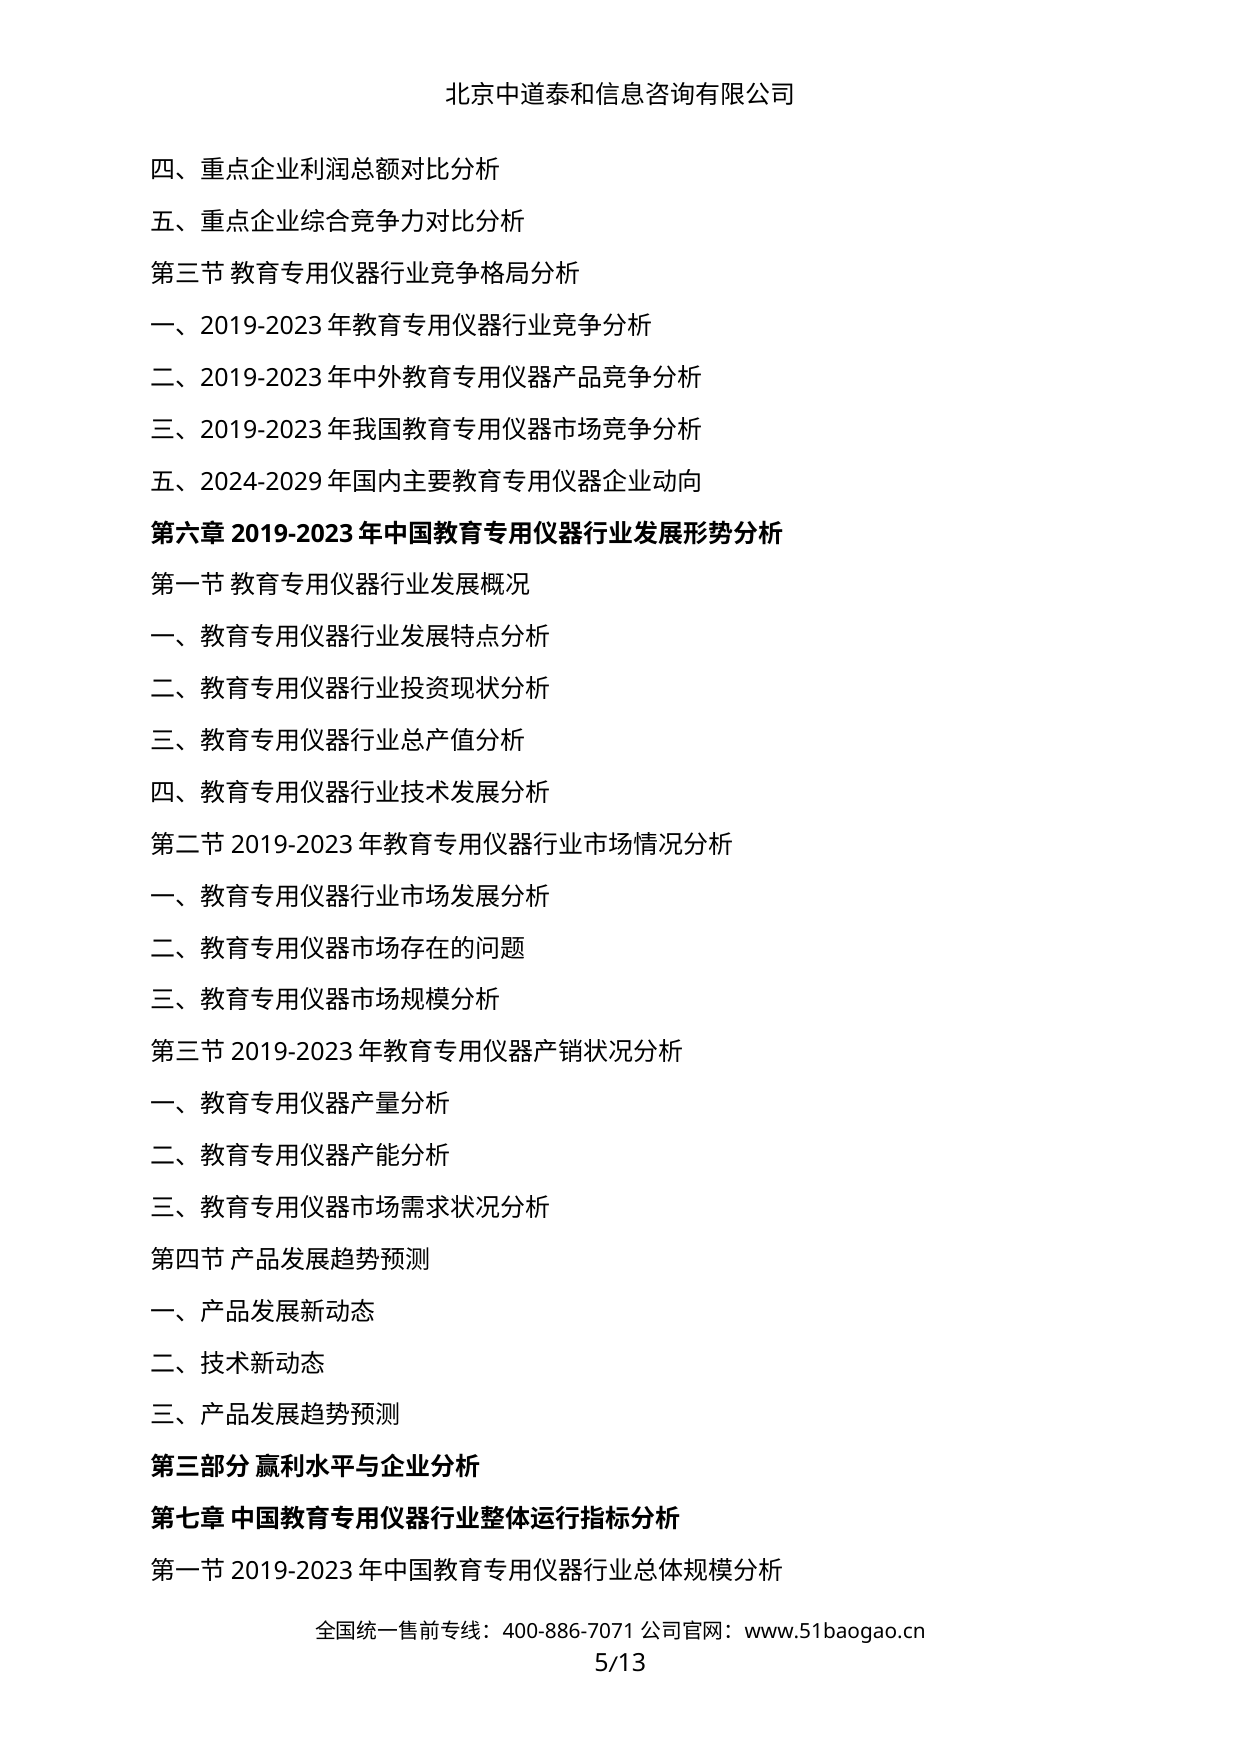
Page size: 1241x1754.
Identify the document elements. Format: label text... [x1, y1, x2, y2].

text 第七章 中国教育专用仪器行业整体运行指标分析 [150, 1499, 1090, 1535]
text 二、教育专用仪器市场存在的问题 [150, 928, 1090, 964]
text 二、技术新动态 [150, 1343, 1090, 1379]
text 四、教育专用仪器行业技术发展分析 [150, 772, 1090, 809]
text 三、产品发展趋势预测 [150, 1395, 1090, 1431]
text 第六章 2019-2023年中国教育专用仪器行业发展形势分析 [150, 513, 1090, 549]
text 第四节 产品发展趋势预测 [150, 1239, 1090, 1276]
text 第三节 2019-2023年教育专用仪器产销状况分析 [150, 1032, 1090, 1068]
text 一、教育专用仪器产量分析 [150, 1084, 1090, 1120]
text 一、2019-2023年教育专用仪器行业竞争分析 [150, 306, 1090, 342]
text 第一节 2019-2023年中国教育专用仪器行业总体规模分析 [150, 1551, 1090, 1587]
text 三、教育专用仪器市场规模分析 [150, 980, 1090, 1016]
text 一、教育专用仪器行业发展特点分析 [150, 617, 1090, 653]
text 第三节 教育专用仪器行业竞争格局分析 [150, 254, 1090, 290]
text 三、2019-2023年我国教育专用仪器市场竞争分析 [150, 409, 1090, 446]
text 五、重点企业综合竞争力对比分析 [150, 202, 1090, 238]
text 一、产品发展新动态 [150, 1291, 1090, 1327]
text 第二节 2019-2023年教育专用仪器行业市场情况分析 [150, 824, 1090, 861]
text 三、教育专用仪器市场需求状况分析 [150, 1187, 1090, 1224]
text 二、教育专用仪器行业投资现状分析 [150, 669, 1090, 705]
text 第三部分 赢利水平与企业分析 [150, 1447, 1090, 1483]
text 五、2024-2029年国内主要教育专用仪器企业动向 [150, 461, 1090, 497]
text 一、教育专用仪器行业市场发展分析 [150, 876, 1090, 912]
text 四、重点企业利润总额对比分析 [150, 150, 1090, 186]
text 二、教育专用仪器产能分析 [150, 1136, 1090, 1172]
text 第一节 教育专用仪器行业发展概况 [150, 565, 1090, 601]
text 三、教育专用仪器行业总产值分析 [150, 721, 1090, 757]
text 二、2019-2023年中外教育专用仪器产品竞争分析 [150, 357, 1090, 394]
